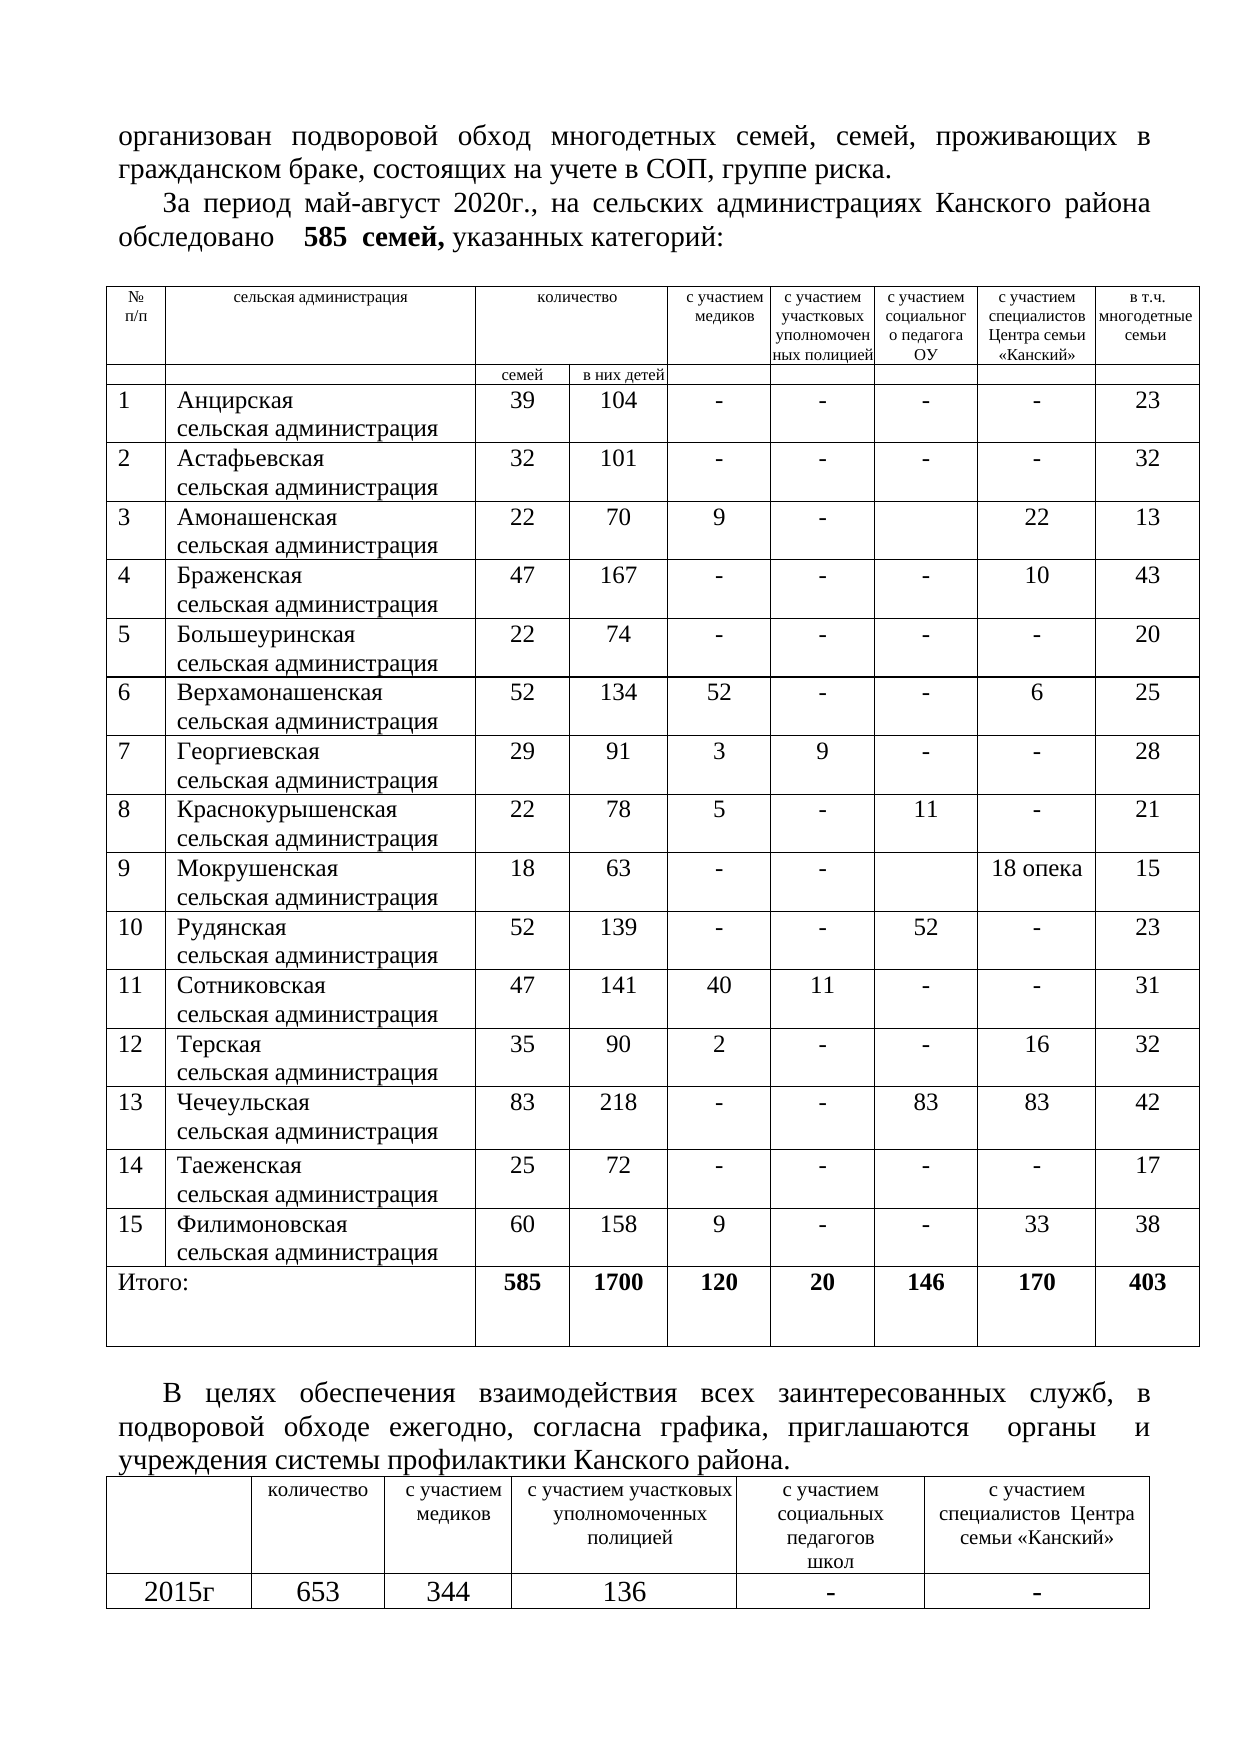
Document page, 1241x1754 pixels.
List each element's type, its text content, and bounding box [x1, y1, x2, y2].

table_cell 28 [1096, 736, 1199, 793]
table_cell 136 [512, 1574, 736, 1608]
table_cell 83 [476, 1087, 569, 1149]
table_cell 158 [570, 1209, 667, 1266]
table_cell 40 [668, 970, 770, 1028]
table_cell 18 опека [978, 853, 1095, 911]
table_cell Браженская сельская администрация [166, 560, 475, 618]
table_cell Астафьевская сельская администрация [166, 443, 475, 501]
table_cell 1 [107, 385, 165, 442]
table_cell - [771, 1209, 874, 1266]
table_cell - [875, 1150, 977, 1208]
table_cell Таеженская сельская администрация [166, 1150, 475, 1208]
table_cell - [875, 385, 977, 442]
table_cell 170 [978, 1267, 1095, 1346]
table_cell 83 [875, 1087, 977, 1149]
table_cell Георгиевская сельская администрация [166, 736, 475, 793]
table_cell 6 [107, 678, 165, 735]
table_cell Терская сельская администрация [166, 1029, 475, 1086]
table_cell 47 [476, 560, 569, 618]
table_cell [166, 365, 475, 384]
table_cell - [771, 502, 874, 559]
table_cell 5 [107, 619, 165, 676]
table_cell - [978, 443, 1095, 501]
table_cell 32 [1096, 443, 1199, 501]
text За период май-август 2020г., на сельских администрациях Канского района обследовано 585 семей, указанных категорий: [118, 185, 1152, 252]
table_cell 22 [476, 619, 569, 676]
table_cell 167 [570, 560, 667, 618]
table_cell - [668, 560, 770, 618]
table_cell 33 [978, 1209, 1095, 1266]
table_cell - [668, 1087, 770, 1149]
table_header с участием участковых уполномоченных полицией [512, 1477, 736, 1573]
table_cell 653 [252, 1574, 384, 1608]
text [118, 118, 1152, 185]
table_cell 2 [107, 443, 165, 501]
table_cell 22 [476, 502, 569, 559]
table_cell 20 [1096, 619, 1199, 676]
table_cell 72 [570, 1150, 667, 1208]
table_cell 16 [978, 1029, 1095, 1086]
table_cell 22 [476, 795, 569, 852]
table_cell [978, 365, 1095, 384]
table_cell Рудянская сельская администрация [166, 912, 475, 969]
table_cell 5 [668, 795, 770, 852]
table_header в т.ч. многодетные семьи [1096, 287, 1199, 363]
table_cell 2 [668, 1029, 770, 1086]
table_cell - [771, 853, 874, 911]
table_cell - [771, 1029, 874, 1086]
table_header [107, 1477, 251, 1573]
table_cell 14 [107, 1150, 165, 1208]
table_cell Мокрушенская сельская администрация [166, 853, 475, 911]
table_cell 134 [570, 678, 667, 735]
table_cell Большеуринская сельская администрация [166, 619, 475, 676]
table_header с участием специалистов Центра семьи «Канский» [925, 1477, 1149, 1573]
table_cell 344 [385, 1574, 511, 1608]
table_cell 11 [107, 970, 165, 1028]
table_cell 8 [107, 795, 165, 852]
table_cell 52 [668, 678, 770, 735]
table_cell 11 [875, 795, 977, 852]
table_header с участием специалистов Центра семьи «Канский» [978, 287, 1095, 363]
table_cell 4 [107, 560, 165, 618]
table_cell 9 [668, 502, 770, 559]
table_cell - [771, 619, 874, 676]
table_cell 2015г [107, 1574, 251, 1608]
table_header количество [252, 1477, 384, 1573]
table_cell 11 [771, 970, 874, 1028]
table_cell - [978, 912, 1095, 969]
table_cell 101 [570, 443, 667, 501]
table_cell 6 [978, 678, 1095, 735]
table_cell 52 [476, 678, 569, 735]
table_cell [107, 365, 165, 384]
table_cell 585 [476, 1267, 569, 1346]
table_cell - [978, 795, 1095, 852]
table_cell [875, 365, 977, 384]
table_cell Амонашенская сельская администрация [166, 502, 475, 559]
table_cell 13 [107, 1087, 165, 1149]
table_cell - [875, 1029, 977, 1086]
table_cell 43 [1096, 560, 1199, 618]
table_cell Анцирская сельская администрация [166, 385, 475, 442]
table_cell 9 [771, 736, 874, 793]
table_cell - [668, 443, 770, 501]
table_cell - [737, 1574, 924, 1608]
table_cell - [978, 1150, 1095, 1208]
table_cell - [875, 970, 977, 1028]
table_header с участием медиков [668, 287, 770, 363]
table_cell [771, 365, 874, 384]
table_cell - [875, 678, 977, 735]
table_cell 91 [570, 736, 667, 793]
table_cell 25 [1096, 678, 1199, 735]
table_header сельская администрация [166, 287, 475, 363]
table_header с участием медиков [385, 1477, 511, 1573]
table_cell 90 [570, 1029, 667, 1086]
table_cell 104 [570, 385, 667, 442]
table_cell Чечеульская сельская администрация [166, 1087, 475, 1149]
table_cell 23 [1096, 385, 1199, 442]
table_cell - [668, 1150, 770, 1208]
table_cell - [771, 443, 874, 501]
table_cell Сотниковская сельская администрация [166, 970, 475, 1028]
table_cell [875, 853, 977, 911]
table_cell 83 [978, 1087, 1095, 1149]
table_cell - [925, 1574, 1149, 1608]
table_cell 22 [978, 502, 1095, 559]
table_cell - [771, 795, 874, 852]
table_cell 39 [476, 385, 569, 442]
table_cell 32 [1096, 1029, 1199, 1086]
table_cell - [771, 1150, 874, 1208]
table_cell 10 [107, 912, 165, 969]
table_cell 23 [1096, 912, 1199, 969]
table_cell семей [476, 365, 569, 384]
table_cell 42 [1096, 1087, 1199, 1149]
table_header № п/п [107, 287, 165, 363]
table_cell 7 [107, 736, 165, 793]
table_cell - [978, 385, 1095, 442]
table_cell 15 [1096, 853, 1199, 911]
table_cell - [875, 736, 977, 793]
table_cell - [875, 619, 977, 676]
table_cell Краснокурышенская сельская администрация [166, 795, 475, 852]
table_header с участием социальных педагогов школ [737, 1477, 924, 1573]
table_cell - [771, 678, 874, 735]
text В целях обеспечения взаимодействия всех заинтересованных служб, в подворовой обходе ежегодно, согласна графика, приглашаются органы и учреждения системы профилактики Канского района. [118, 1375, 1152, 1476]
table_cell - [668, 619, 770, 676]
table_cell 35 [476, 1029, 569, 1086]
table_cell 13 [1096, 502, 1199, 559]
table_cell 1700 [570, 1267, 667, 1346]
table_cell - [771, 1087, 874, 1149]
table_cell 52 [875, 912, 977, 969]
table_cell 29 [476, 736, 569, 793]
table_cell 403 [1096, 1267, 1199, 1346]
table_cell - [978, 619, 1095, 676]
table_cell 60 [476, 1209, 569, 1266]
table_cell - [771, 385, 874, 442]
table_cell 78 [570, 795, 667, 852]
table_cell - [978, 736, 1095, 793]
table_cell [875, 502, 977, 559]
table_cell 52 [476, 912, 569, 969]
table_cell - [978, 970, 1095, 1028]
table_cell - [875, 560, 977, 618]
table_cell Верхамонашенская сельская администрация [166, 678, 475, 735]
table_cell - [771, 560, 874, 618]
table_cell 12 [107, 1029, 165, 1086]
table_cell [668, 365, 770, 384]
table_cell Филимоновская сельская администрация [166, 1209, 475, 1266]
table_cell 218 [570, 1087, 667, 1149]
table_cell 21 [1096, 795, 1199, 852]
table_cell 9 [668, 1209, 770, 1266]
table_cell в них детей [570, 365, 667, 384]
table_cell - [771, 912, 874, 969]
table_cell - [875, 1209, 977, 1266]
table_cell 17 [1096, 1150, 1199, 1208]
table_cell - [668, 385, 770, 442]
table_cell - [668, 853, 770, 911]
table_cell 3 [107, 502, 165, 559]
table_cell - [668, 912, 770, 969]
table_header с участием участковых уполномоченных полицией [771, 287, 874, 363]
table_cell 63 [570, 853, 667, 911]
table_cell 74 [570, 619, 667, 676]
table_cell 20 [771, 1267, 874, 1346]
table_cell 141 [570, 970, 667, 1028]
table_cell - [875, 443, 977, 501]
table_cell 120 [668, 1267, 770, 1346]
table_cell 31 [1096, 970, 1199, 1028]
table_cell 3 [668, 736, 770, 793]
table_cell 146 [875, 1267, 977, 1346]
table_cell 10 [978, 560, 1095, 618]
table_cell 9 [107, 853, 165, 911]
table_header с участием социального педагога ОУ [875, 287, 977, 363]
table_cell 70 [570, 502, 667, 559]
table_cell [1096, 365, 1199, 384]
table_cell 32 [476, 443, 569, 501]
table_cell 18 [476, 853, 569, 911]
table_cell 15 [107, 1209, 165, 1266]
table_cell 25 [476, 1150, 569, 1208]
table_cell 47 [476, 970, 569, 1028]
table_header количество [476, 287, 667, 363]
table_cell 139 [570, 912, 667, 969]
table_cell 38 [1096, 1209, 1199, 1266]
table_cell Итого: [107, 1267, 475, 1346]
